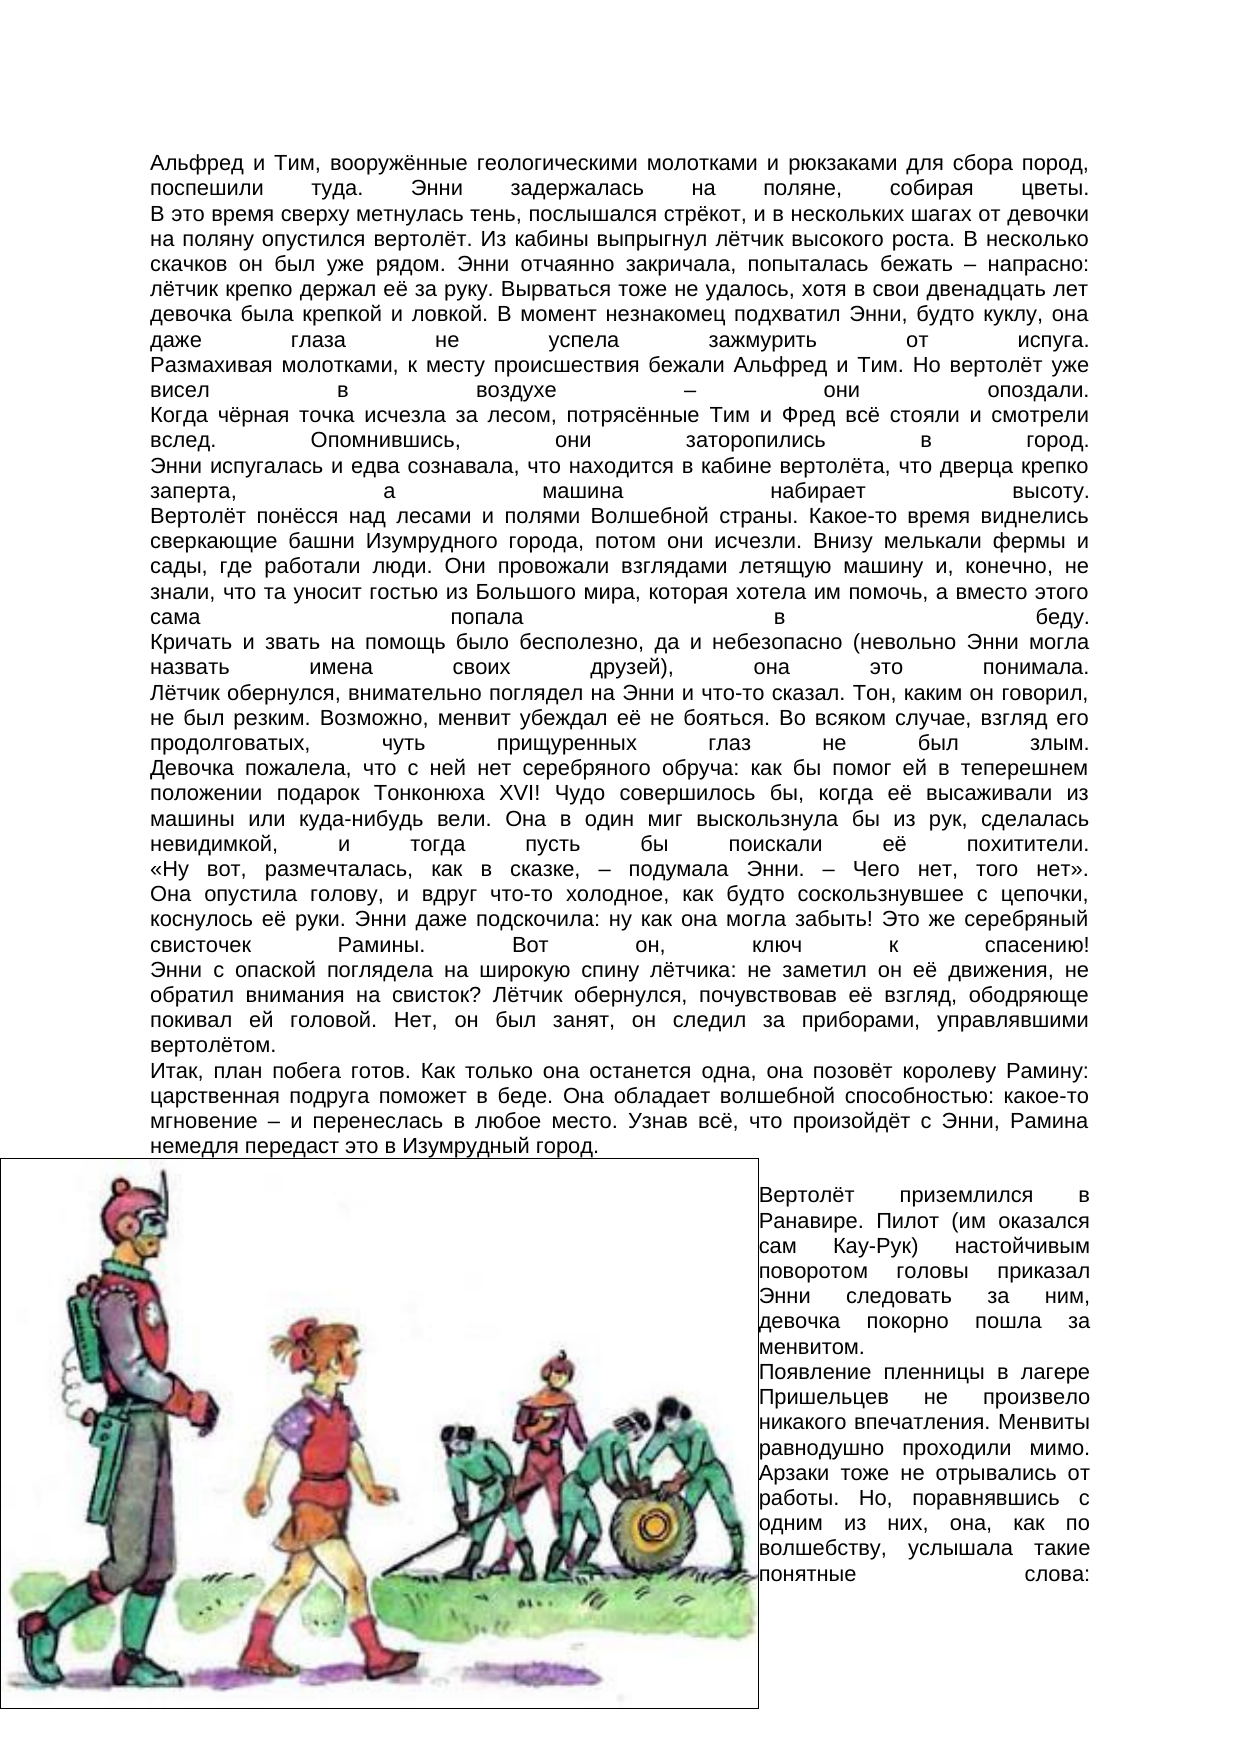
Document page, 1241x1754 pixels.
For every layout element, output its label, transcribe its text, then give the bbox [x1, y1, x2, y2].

picture [1, 1159, 758, 1708]
